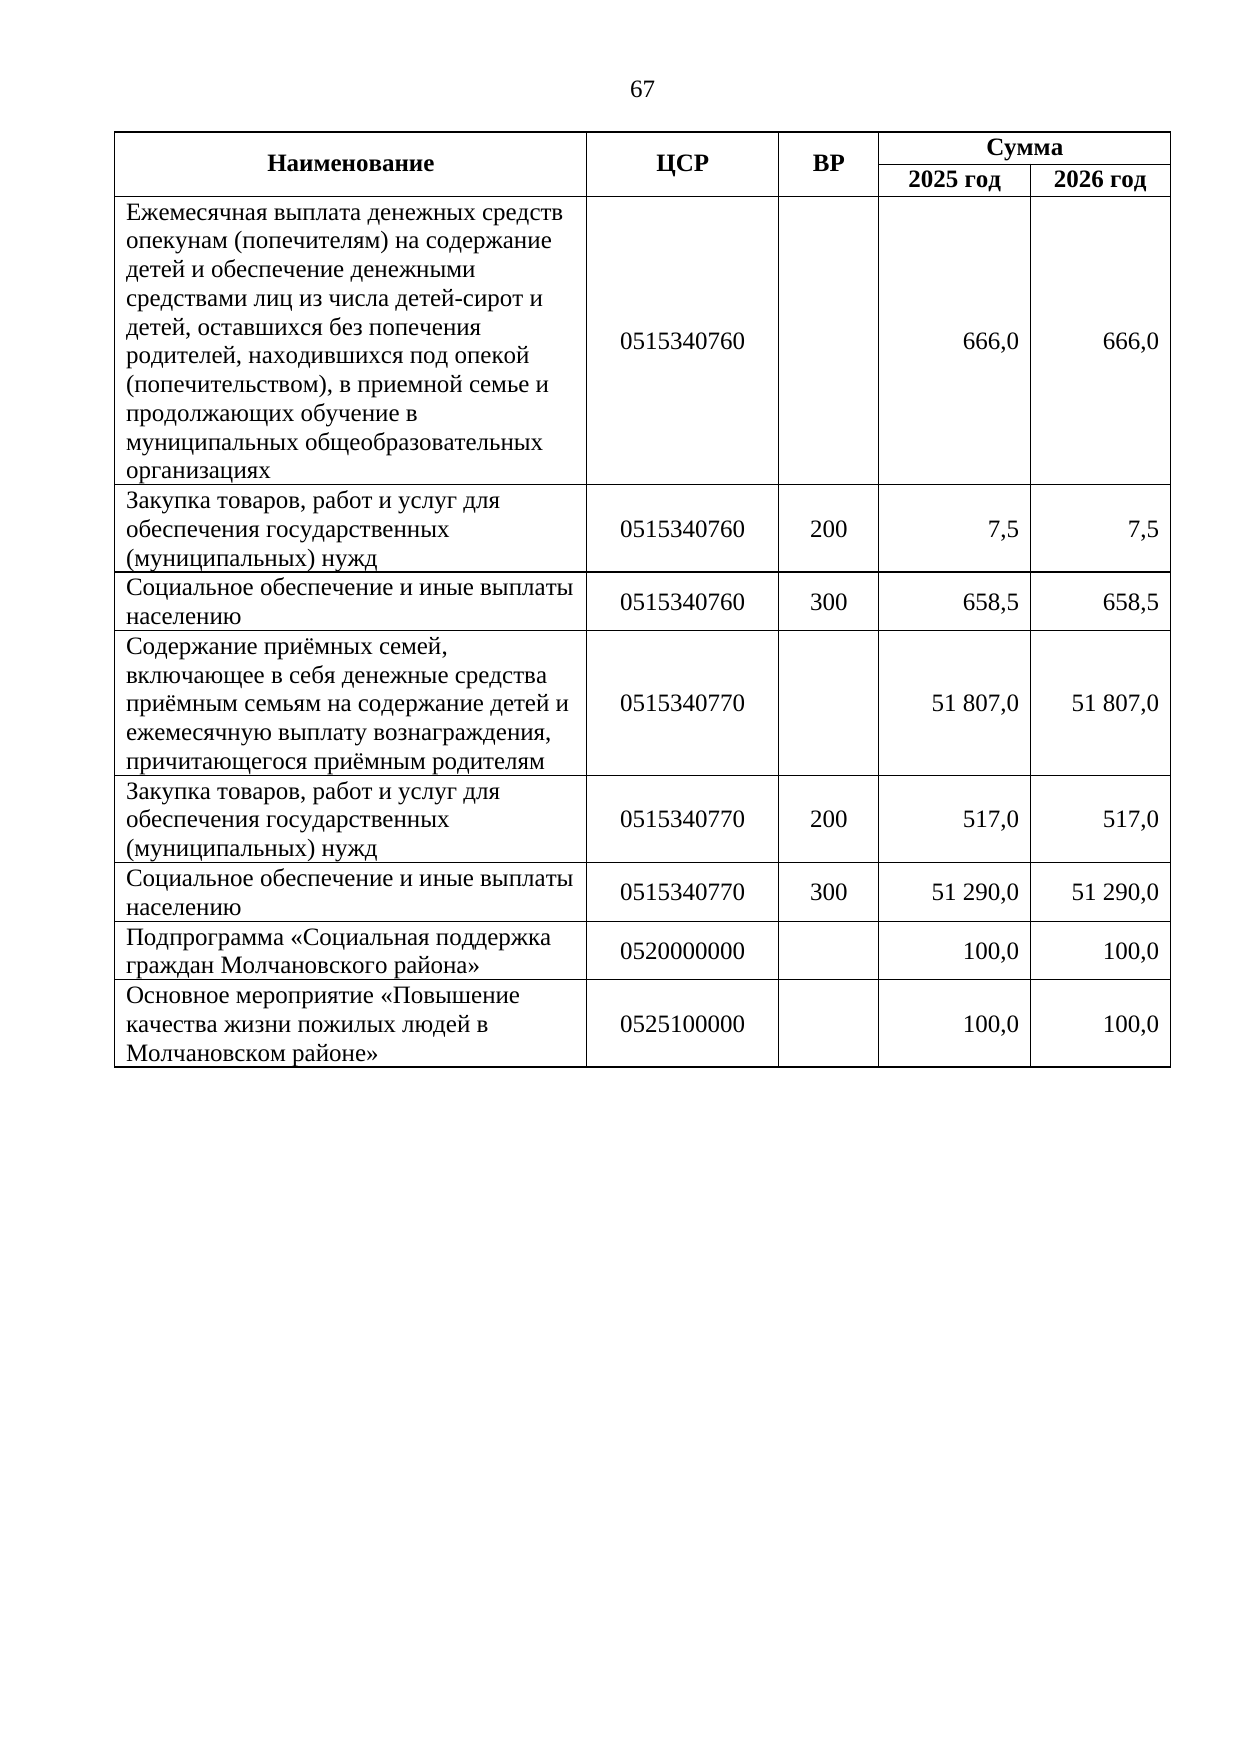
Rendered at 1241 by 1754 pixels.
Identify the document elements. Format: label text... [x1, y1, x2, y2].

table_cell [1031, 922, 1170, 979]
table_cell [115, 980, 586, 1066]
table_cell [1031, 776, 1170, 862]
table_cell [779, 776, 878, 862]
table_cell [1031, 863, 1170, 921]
table_cell 2025 год [879, 165, 1030, 196]
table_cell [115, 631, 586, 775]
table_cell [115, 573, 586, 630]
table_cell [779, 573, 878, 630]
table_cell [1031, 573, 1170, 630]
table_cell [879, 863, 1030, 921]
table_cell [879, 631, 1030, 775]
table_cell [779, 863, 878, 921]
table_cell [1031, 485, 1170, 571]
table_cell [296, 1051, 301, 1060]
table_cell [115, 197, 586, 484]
table_header ВР [779, 133, 878, 196]
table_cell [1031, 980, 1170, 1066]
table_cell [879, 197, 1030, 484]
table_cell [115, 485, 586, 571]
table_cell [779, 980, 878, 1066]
table_header Наименование [115, 133, 586, 196]
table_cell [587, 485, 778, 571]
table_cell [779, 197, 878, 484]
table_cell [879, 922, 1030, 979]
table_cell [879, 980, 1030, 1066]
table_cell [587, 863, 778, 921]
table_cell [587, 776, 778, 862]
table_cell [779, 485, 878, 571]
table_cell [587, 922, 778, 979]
table_header ЦСР [587, 133, 778, 196]
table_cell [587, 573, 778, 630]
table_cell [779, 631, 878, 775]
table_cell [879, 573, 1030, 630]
table_header Сумма [879, 133, 1170, 163]
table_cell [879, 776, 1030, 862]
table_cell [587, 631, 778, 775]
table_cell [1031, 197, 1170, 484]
table_cell 2026 год [1031, 165, 1170, 196]
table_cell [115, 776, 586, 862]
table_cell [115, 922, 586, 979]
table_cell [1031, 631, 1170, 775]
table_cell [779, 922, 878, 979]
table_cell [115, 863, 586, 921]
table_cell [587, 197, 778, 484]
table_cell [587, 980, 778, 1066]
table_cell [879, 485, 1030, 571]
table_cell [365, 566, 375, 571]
